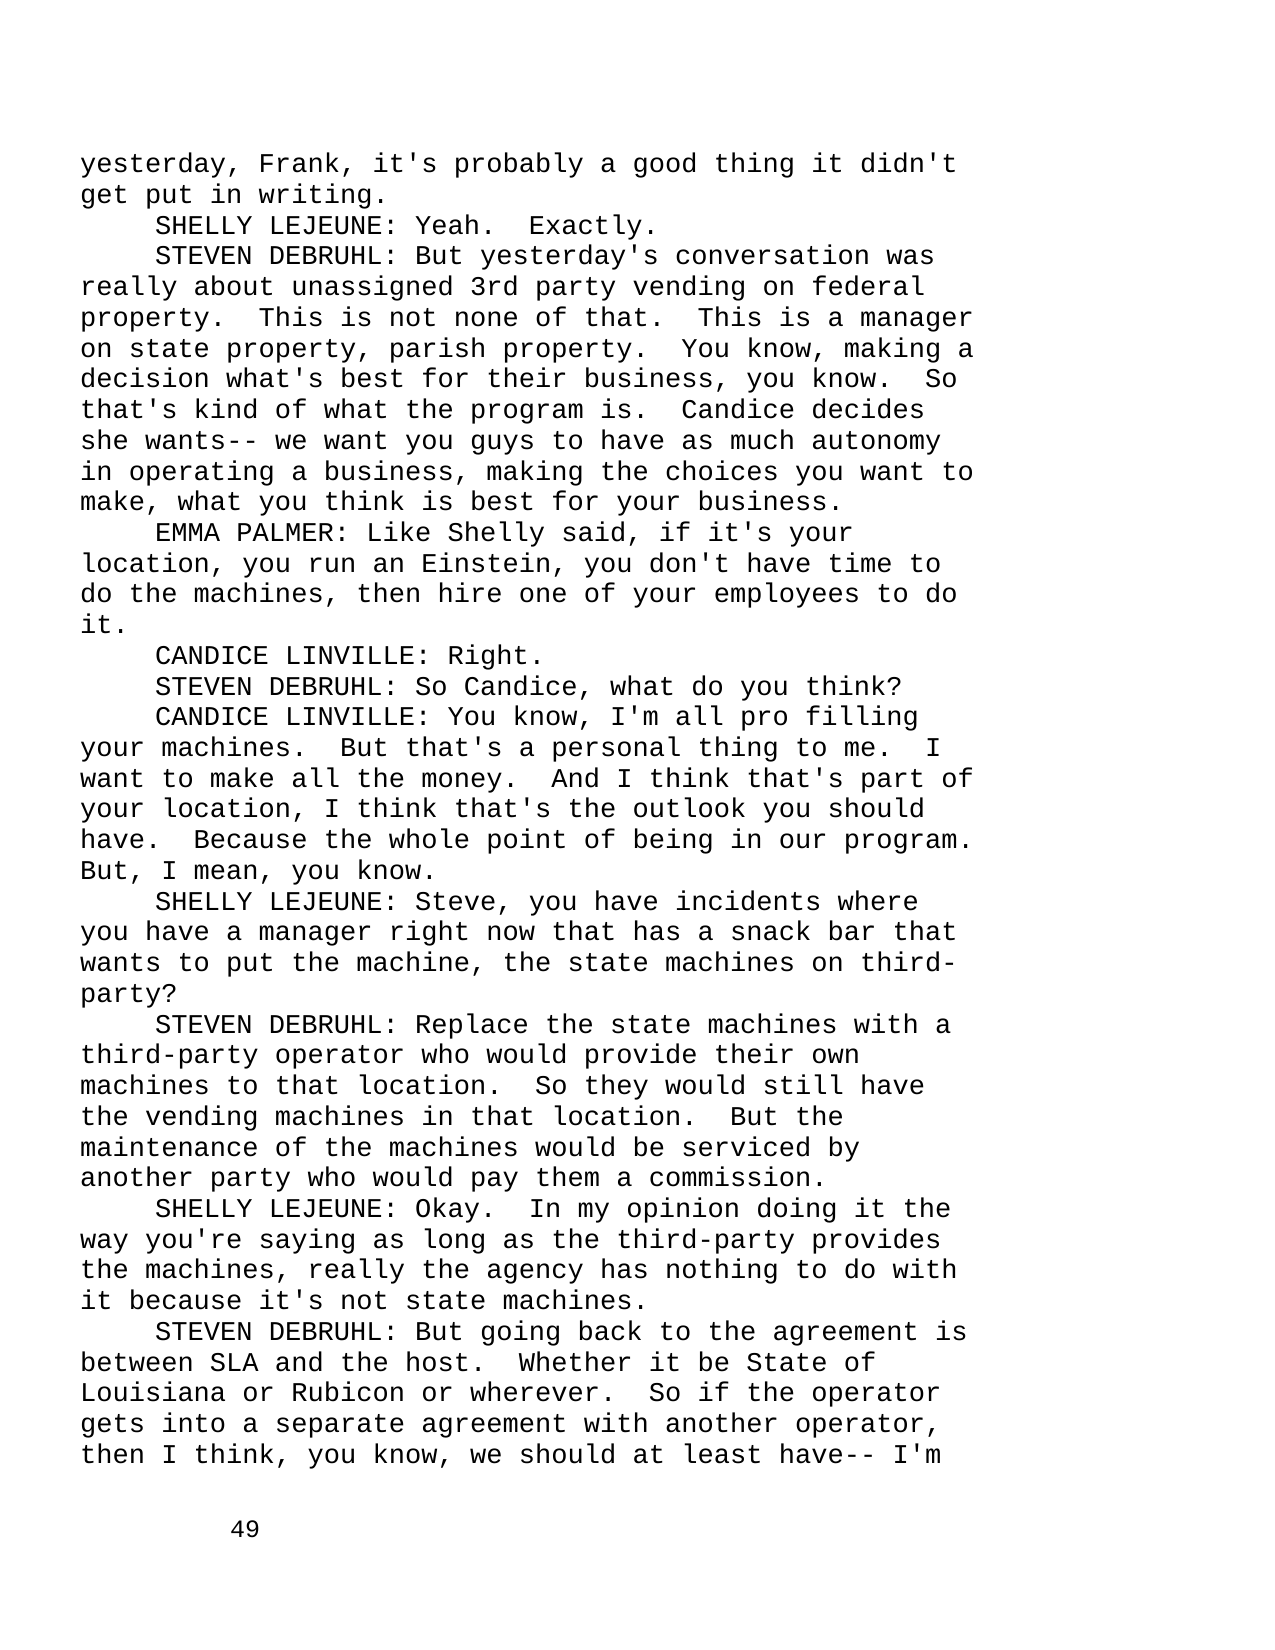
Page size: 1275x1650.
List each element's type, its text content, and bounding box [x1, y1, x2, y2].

text EMMA PALMER: Like Shelly said, if it's your location, you run an Einstein, you don't have time to do the machines, then hire one of your employees to do it. [80, 519, 979, 642]
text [80, 150, 979, 211]
text SHELLY LEJEUNE: Okay. In my opinion doing it the way you're saying as long as the third-party provides the machines, really the agency has nothing to do with it because it's not state machines. [80, 1195, 979, 1318]
text STEVEN DEBRUHL: Replace the state machines with a third-party operator who would provide their own machines to that location. So they would still have the vending machines in that location. But the maintenance of the machines would be serviced by another party who would pay them a commission. [80, 1010, 979, 1195]
text SHELLY LEJEUNE: Yeah. Exactly. [80, 211, 979, 242]
text CANDICE LINVILLE: Right. [80, 642, 979, 672]
text SHELLY LEJEUNE: Steve, you have incidents where you have a manager right now that has a snack bar that wants to put the machine, the state machines on third-party? [80, 887, 979, 1010]
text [80, 1318, 979, 1471]
text STEVEN DEBRUHL: But yesterday's conversation was really about unassigned 3rd party vending on federal property. This is not none of that. This is a manager on state property, parish property. You know, making a decision what's best for their business, you know. So that's kind of what the program is. Candice decides she wants-- we want you guys to have as much autonomy in operating a business, making the choices you want to make, what you think is best for your business. [80, 242, 979, 519]
text STEVEN DEBRUHL: So Candice, what do you think? [80, 672, 979, 703]
text CANDICE LINVILLE: You know, I'm all pro filling your machines. But that's a personal thing to me. I want to make all the money. And I think that's part of your location, I think that's the outlook you should have. Because the whole point of being in our program. But, I mean, you know. [80, 703, 979, 887]
